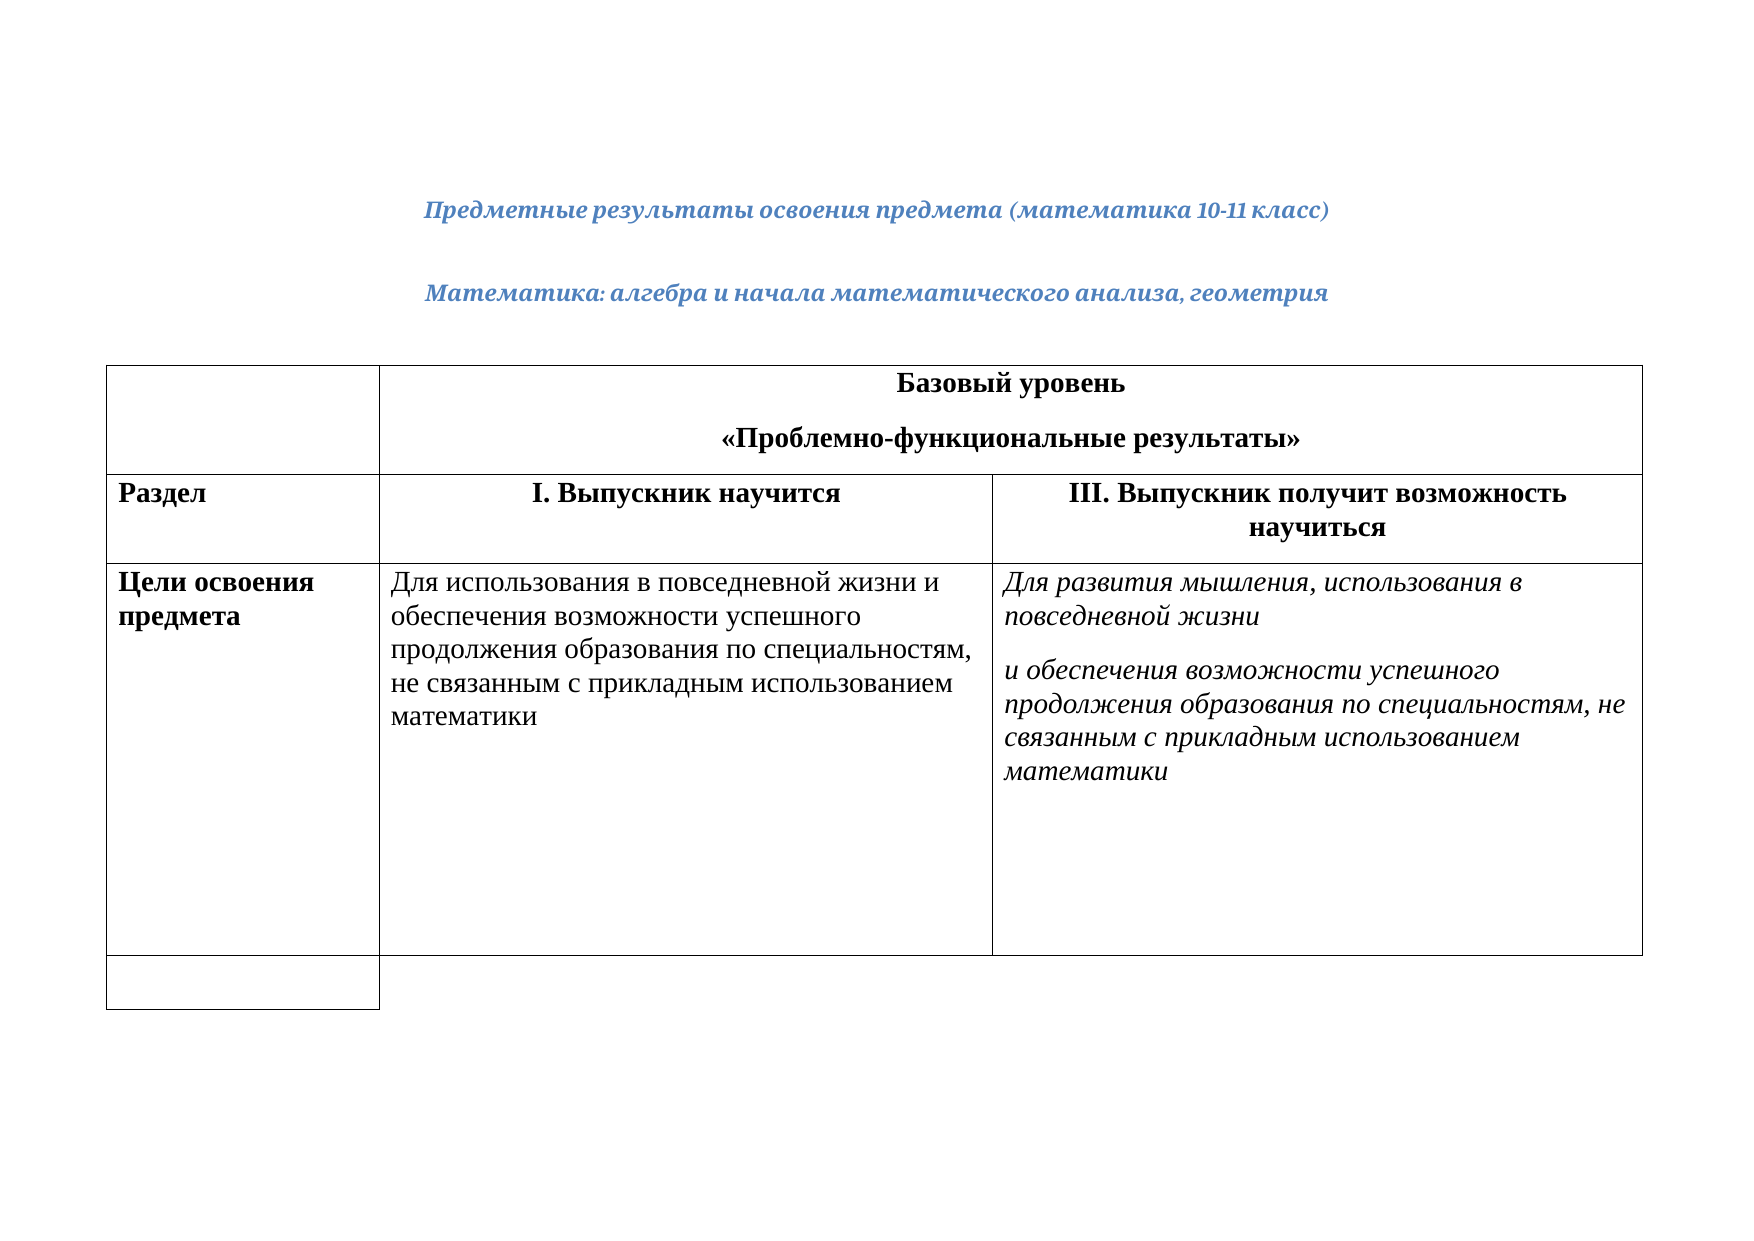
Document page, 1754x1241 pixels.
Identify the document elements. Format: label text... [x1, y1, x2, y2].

table_header Базовый уровень «Проблемно-функциональные результаты» [380, 366, 1642, 474]
table_cell Цели освоения предмета [107, 564, 379, 955]
subtitle Математика: алгебра и начала математического анализа, геометрия [118, 281, 1636, 308]
table_cell Для использования в повседневной жизни и обеспечения возможности успешного продолжения образования по специальностям, не связанным с прикладным использованием математики [380, 564, 992, 955]
table_cell III. Выпускник получит возможность научиться [993, 475, 1642, 563]
table_cell Для развития мышления, использования в повседневной жизни и обеспечения возможности успешного продолжения образования по специальностям, не связанным с прикладным использованием математики [993, 564, 1642, 955]
table_cell Раздел [107, 475, 379, 563]
table_cell I. Выпускник научится [380, 475, 992, 563]
table_cell [107, 956, 379, 1008]
table_header [107, 366, 379, 474]
subtitle Предметные результаты освоения предмета (математика 10-11 класс) [118, 198, 1636, 224]
